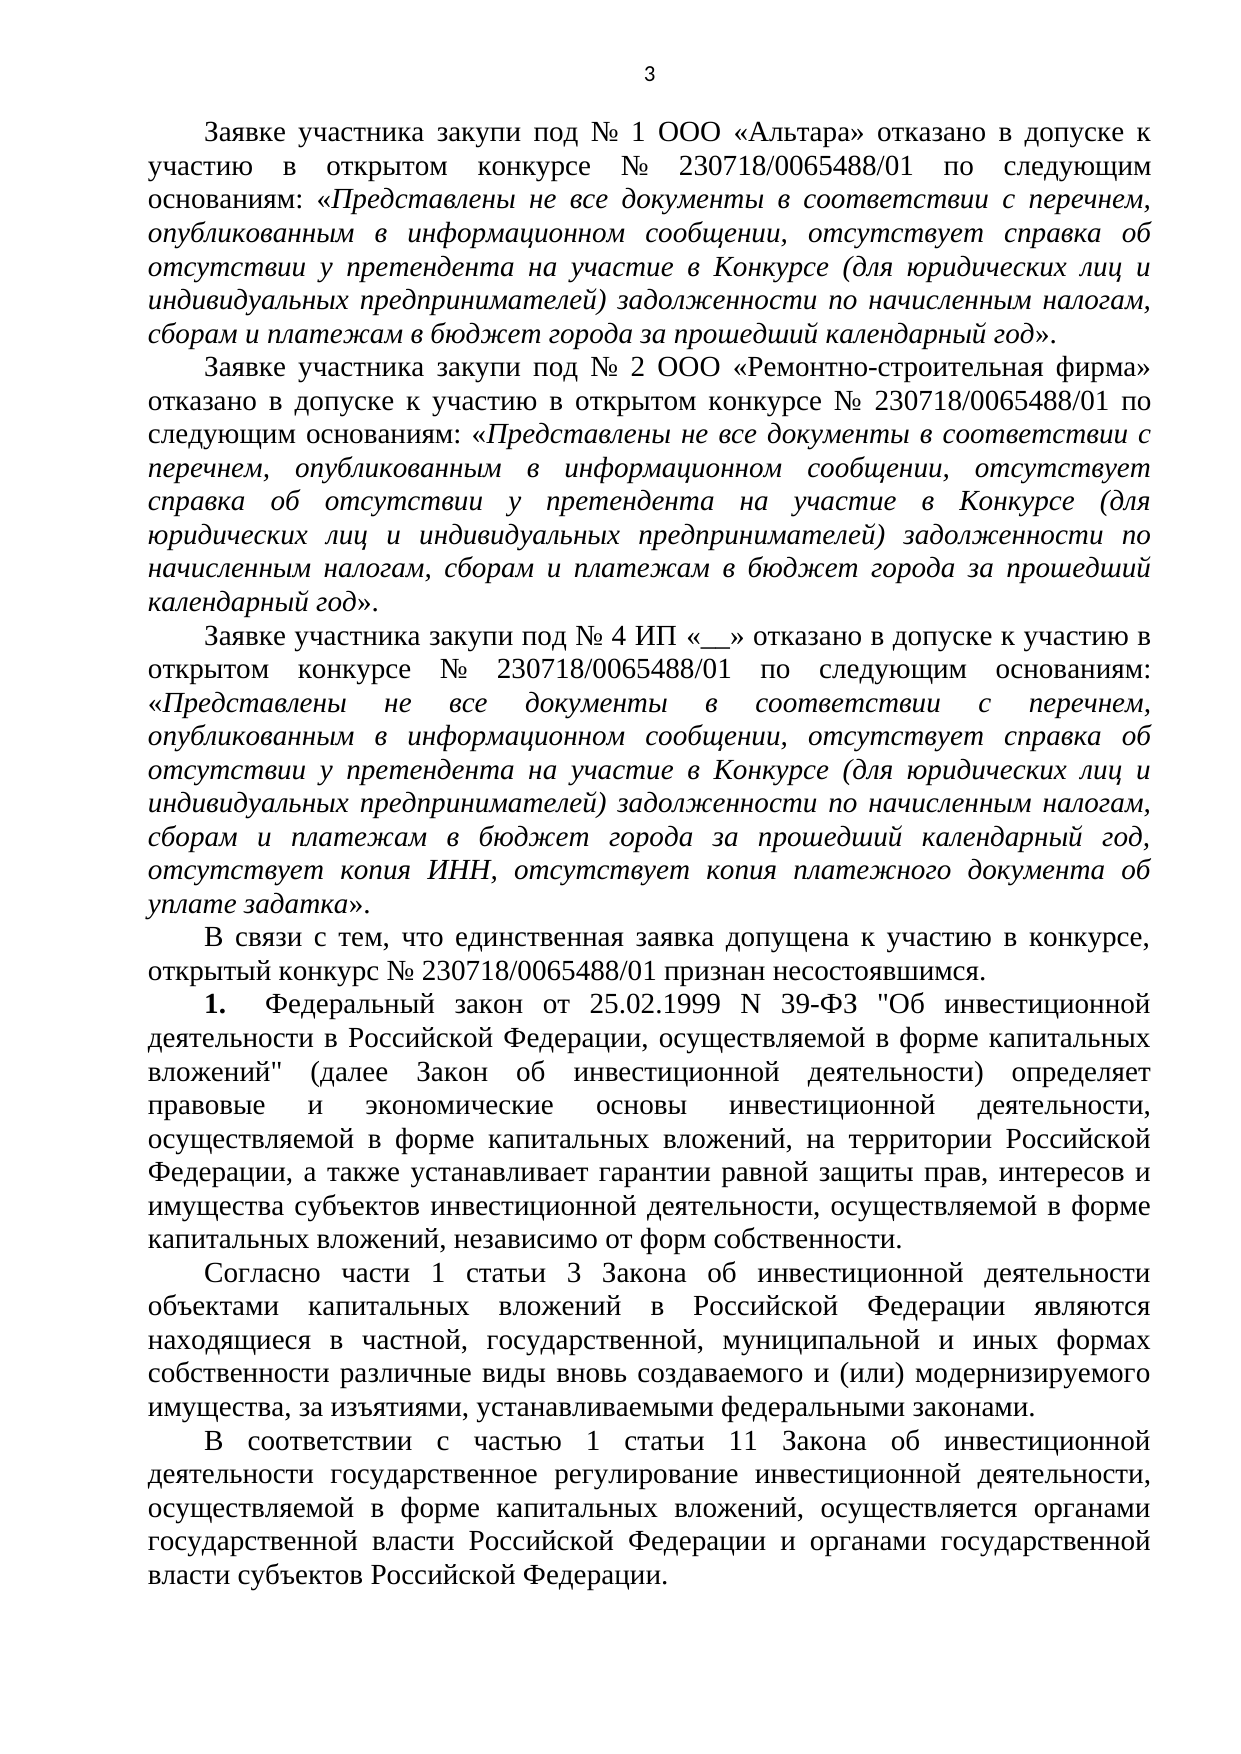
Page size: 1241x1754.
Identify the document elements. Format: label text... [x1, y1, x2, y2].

text 1. Федеральный закон от 25.02.1999 N 39-ФЗ "Об инвестиционной деятельности в Российской Федерации, осуществляемой в форме капитальных вложений" (далее Закон об инвестиционной деятельности) определяет правовые и экономические основы инвестиционной деятельности, осуществляемой в форме капитальных вложений, на территории Российской Федерации, а также устанавливает гарантии равной защиты прав, интересов и имущества субъектов инвестиционной деятельности, осуществляемой в форме капитальных вложений, независимо от форм собственности. [148, 987, 1152, 1255]
text Заявке участника закупи под № 4 ИП «__» отказано в допуске к участию в открытом конкурсе № 230718/0065488/01 по следующим основаниям: «Представлены не все документы в соответствии с перечнем, опубликованным в информационном сообщении, отсутствует справка об отсутствии у претендента на участие в Конкурсе (для юридических лиц и индивидуальных предпринимателей) задолженности по начисленным налогам, сборам и платежам в бюджет города за прошедший календарный год, отсутствует копия ИНН, отсутствует копия платежного документа об уплате задатка». [148, 618, 1152, 919]
text Заявке участника закупи под № 2 ООО «Ремонтно-строительная фирма» отказано в допуске к участию в открытом конкурсе № 230718/0065488/01 по следующим основаниям: «Представлены не все документы в соответствии с перечнем, опубликованным в информационном сообщении, отсутствует справка об отсутствии у претендента на участие в Конкурсе (для юридических лиц и индивидуальных предпринимателей) задолженности по начисленным налогам, сборам и платежам в бюджет города за прошедший календарный год». [148, 349, 1152, 618]
text В соответствии с частью 1 статьи 11 Закона об инвестиционной деятельности государственное регулирование инвестиционной деятельности, осуществляемой в форме капитальных вложений, осуществляется органами государственной власти Российской Федерации и органами государственной власти субъектов Российской Федерации. [148, 1423, 1152, 1590]
text Согласно части 1 статьи 3 Закона об инвестиционной деятельности объектами капитальных вложений в Российской Федерации являются находящиеся в частной, государственной, муниципальной и иных формах собственности различные виды вновь создаваемого и (или) модернизируемого имущества, за изъятиями, устанавливаемыми федеральными законами. [148, 1255, 1152, 1423]
text В связи с тем, что единственная заявка допущена к участию в конкурсе, открытый конкурс № 230718/0065488/01 признан несостоявшимся. [148, 919, 1152, 987]
text Заявке участника закупи под № 1 ООО «Альтара» отказано в допуске к участию в открытом конкурсе № 230718/0065488/01 по следующим основаниям: «Представлены не все документы в соответствии с перечнем, опубликованным в информационном сообщении, отсутствует справка об отсутствии у претендента на участие в Конкурсе (для юридических лиц и индивидуальных предпринимателей) задолженности по начисленным налогам, сборам и платежам в бюджет города за прошедший календарный год». [148, 114, 1152, 349]
